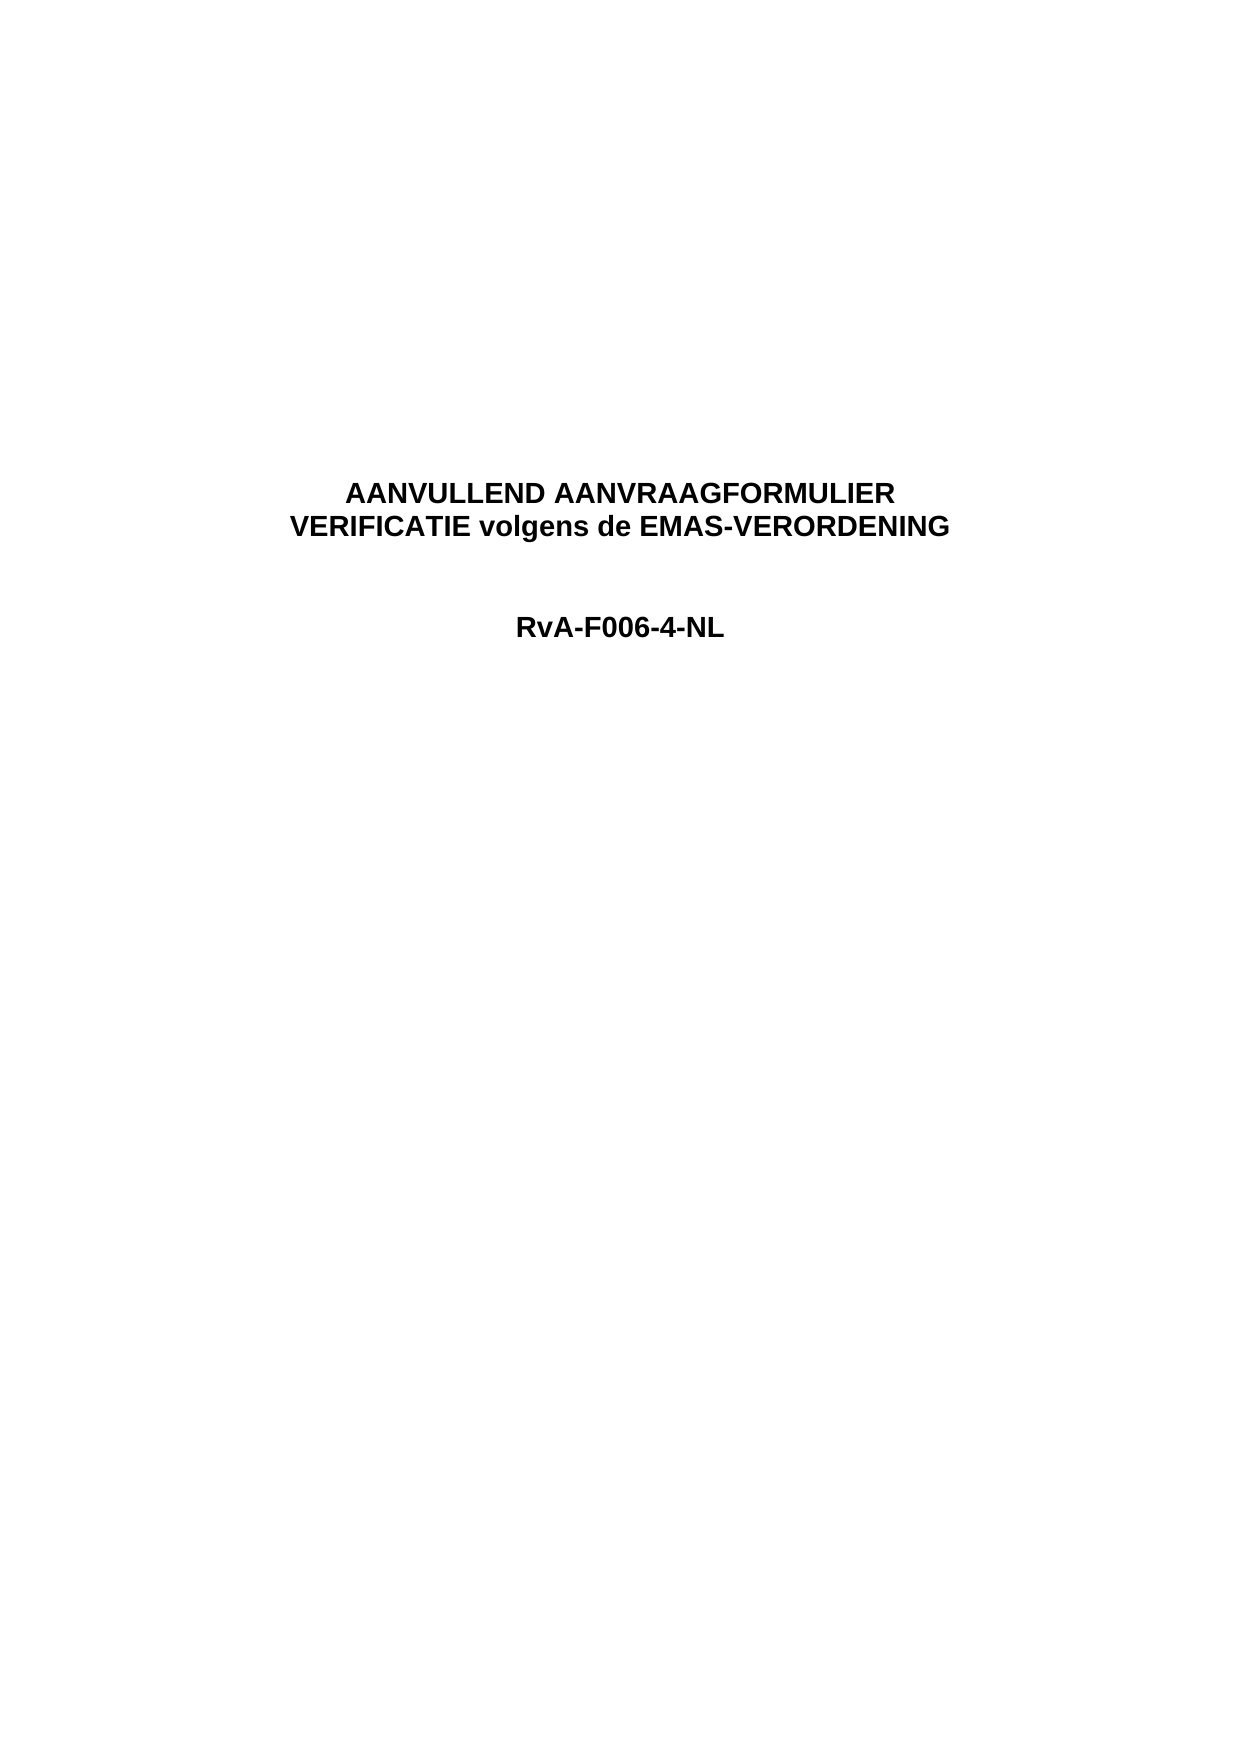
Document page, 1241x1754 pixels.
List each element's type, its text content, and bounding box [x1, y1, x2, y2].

text AANVULLEND AANVRAAGFORMULIER [148, 476, 1092, 509]
text RvA-F006-4-NL [148, 610, 1092, 644]
text VERIFICATIE volgens de EMAS-VERORDENING [148, 509, 1092, 543]
